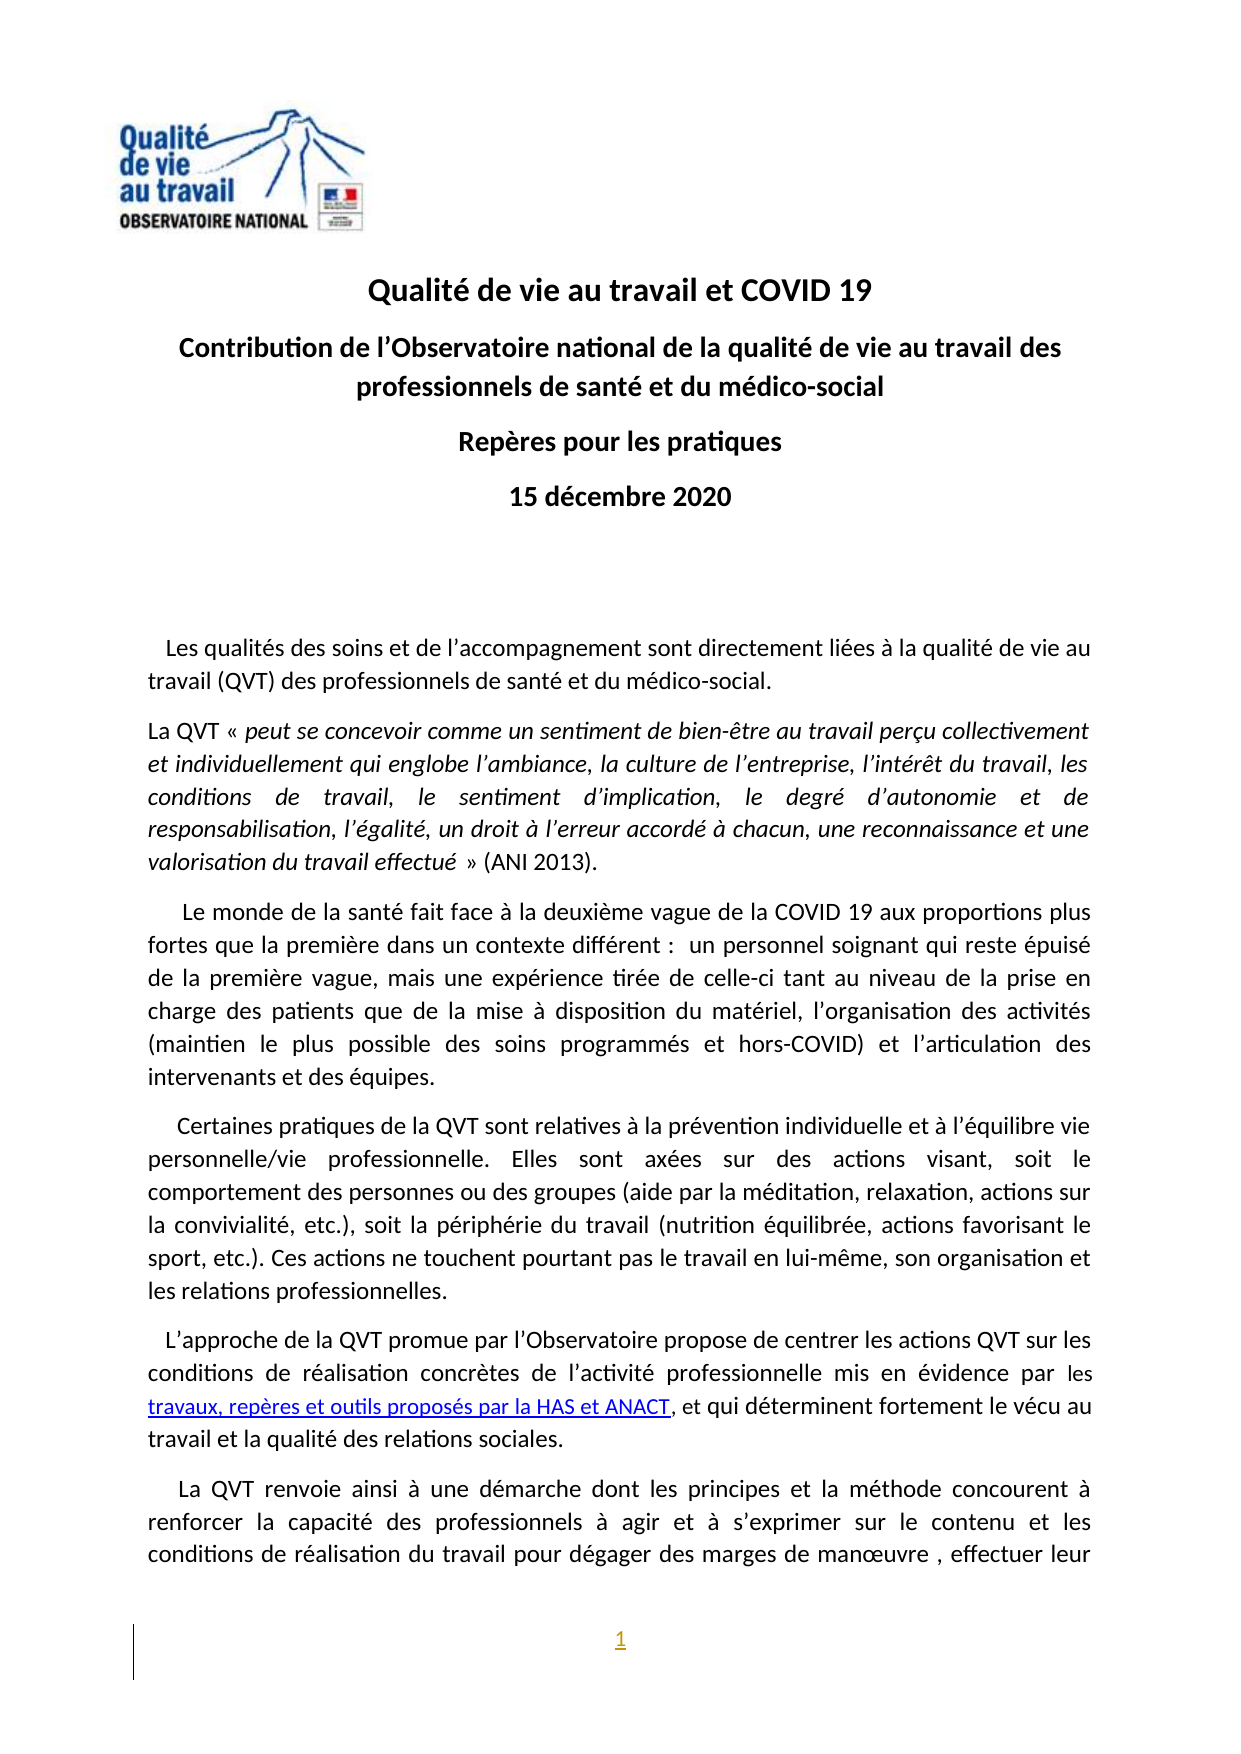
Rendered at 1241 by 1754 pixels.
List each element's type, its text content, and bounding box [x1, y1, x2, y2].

text Le monde de la santé fait face à la deuxième vague de la COVID 19 aux proportions plus fortes que la première dans un contexte différent : un personnel soignant qui reste épuisé de la première vague, mais une expérience tirée de celle-ci tant au niveau de la prise en charge des patients que de la mise à disposition du matériel, l’organisation des activités (maintien le plus possible des soins programmés et hors-COVID) et l’articulation des intervenants et des équipes. [148, 896, 1093, 1091]
text 15 décembre 2020 [148, 478, 1093, 514]
text Les qualités des soins et de l’accompagnement sont directement liées à la qualité de vie au travail (QVT) des professionnels de santé et du médico-social. [148, 632, 1093, 696]
text Certaines pratiques de la QVT sont relatives à la prévention individuelle et à l’équilibre vie personnelle/vie professionnelle. Elles sont axées sur des actions visant, soit le comportement des personnes ou des groupes (aide par la méditation, relaxation, actions sur la convivialité, etc.), soit la périphérie du travail (nutrition équilibrée, actions favorisant le sport, etc.). Ces actions ne touchent pourtant pas le travail en lui-même, son organisation et les relations professionnelles. [148, 1110, 1093, 1305]
text L’approche de la QVT promue par l’Observatoire propose de centrer les actions QVT sur les conditions de réalisation concrètes de l’activité professionnelle mis en évidence par les travaux, repères et outils proposés par la HAS et ANACT, et qui déterminent fortement le vécu au travail et la qualité des relations sociales. [148, 1324, 1093, 1454]
text La QVT « peut se concevoir comme un sentiment de bien-être au travail perçu collectivement et individuellement qui englobe l’ambiance, la culture de l’entreprise, l’intérêt du travail, les conditions de travail, le sentiment d’implication, le degré d’autonomie et de responsabilisation, l’égalité, un droit à l’erreur accordé à chacun, une reconnaissance et une valorisation du travail effectué » (ANI 2013). [148, 715, 1093, 877]
text Contribution de l’Observatoire national de la qualité de vie au travail des professionnels de santé et du médico-social [148, 329, 1093, 403]
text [148, 1473, 1093, 1569]
text Repères pour les pratiques [148, 423, 1093, 459]
picture [105, 100, 373, 240]
text Qualité de vie au travail et COVID 19 [148, 269, 1093, 309]
